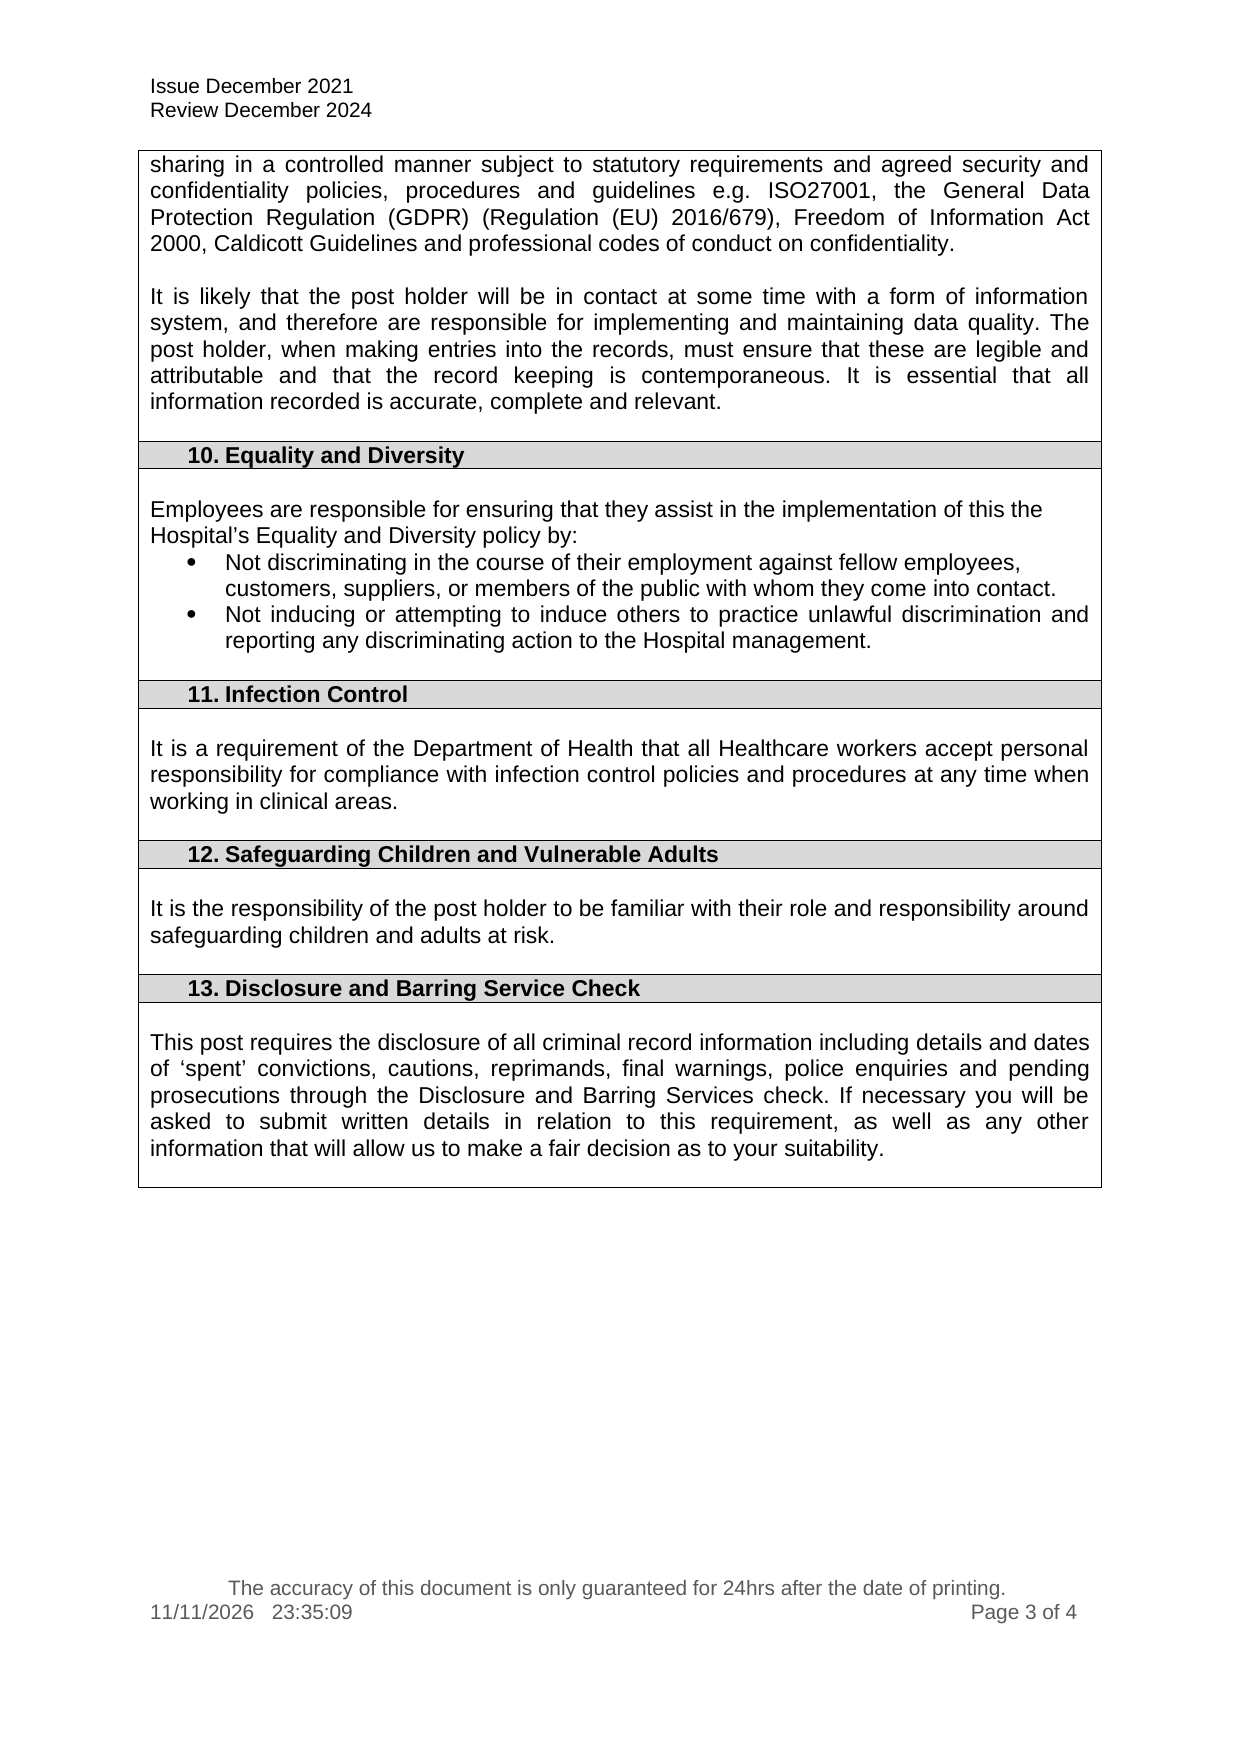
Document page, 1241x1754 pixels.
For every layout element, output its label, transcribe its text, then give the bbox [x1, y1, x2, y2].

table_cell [139, 151, 1101, 441]
table_cell Infection Control [139, 681, 1101, 708]
table_cell Safeguarding Children and Vulnerable Adults [139, 841, 1101, 868]
table_cell It is a requirement of the Department of Health that all Healthcare workers accept personal responsibility for compliance with infection control policies and procedures at any time when working in clinical areas. [139, 709, 1101, 840]
table_cell It is the responsibility of the post holder to be familiar with their role and responsibility around safeguarding children and adults at risk. [139, 869, 1101, 974]
table_cell This post requires the disclosure of all criminal record information including details and dates of ‘spent’ convictions, cautions, reprimands, final warnings, police enquiries and pending prosecutions through the Disclosure and Barring Services check. If necessary you will be asked to submit written details in relation to this requirement, as well as any other information that will allow us to make a fair decision as to your suitability. [139, 1003, 1101, 1187]
table_cell Employees are responsible for ensuring that they assist in the implementation of this the Hospital’s Equality and Diversity policy by: Not discriminating in the course of their employment against fellow employees, customers, suppliers, or members of the public with whom they come into contact. Not inducing or attempting to induce others to practice unlawful discrimination and reporting any discriminating action to the Hospital management. [139, 469, 1101, 680]
table_cell Disclosure and Barring Service Check [139, 975, 1101, 1002]
table_cell Equality and Diversity [139, 442, 1101, 468]
